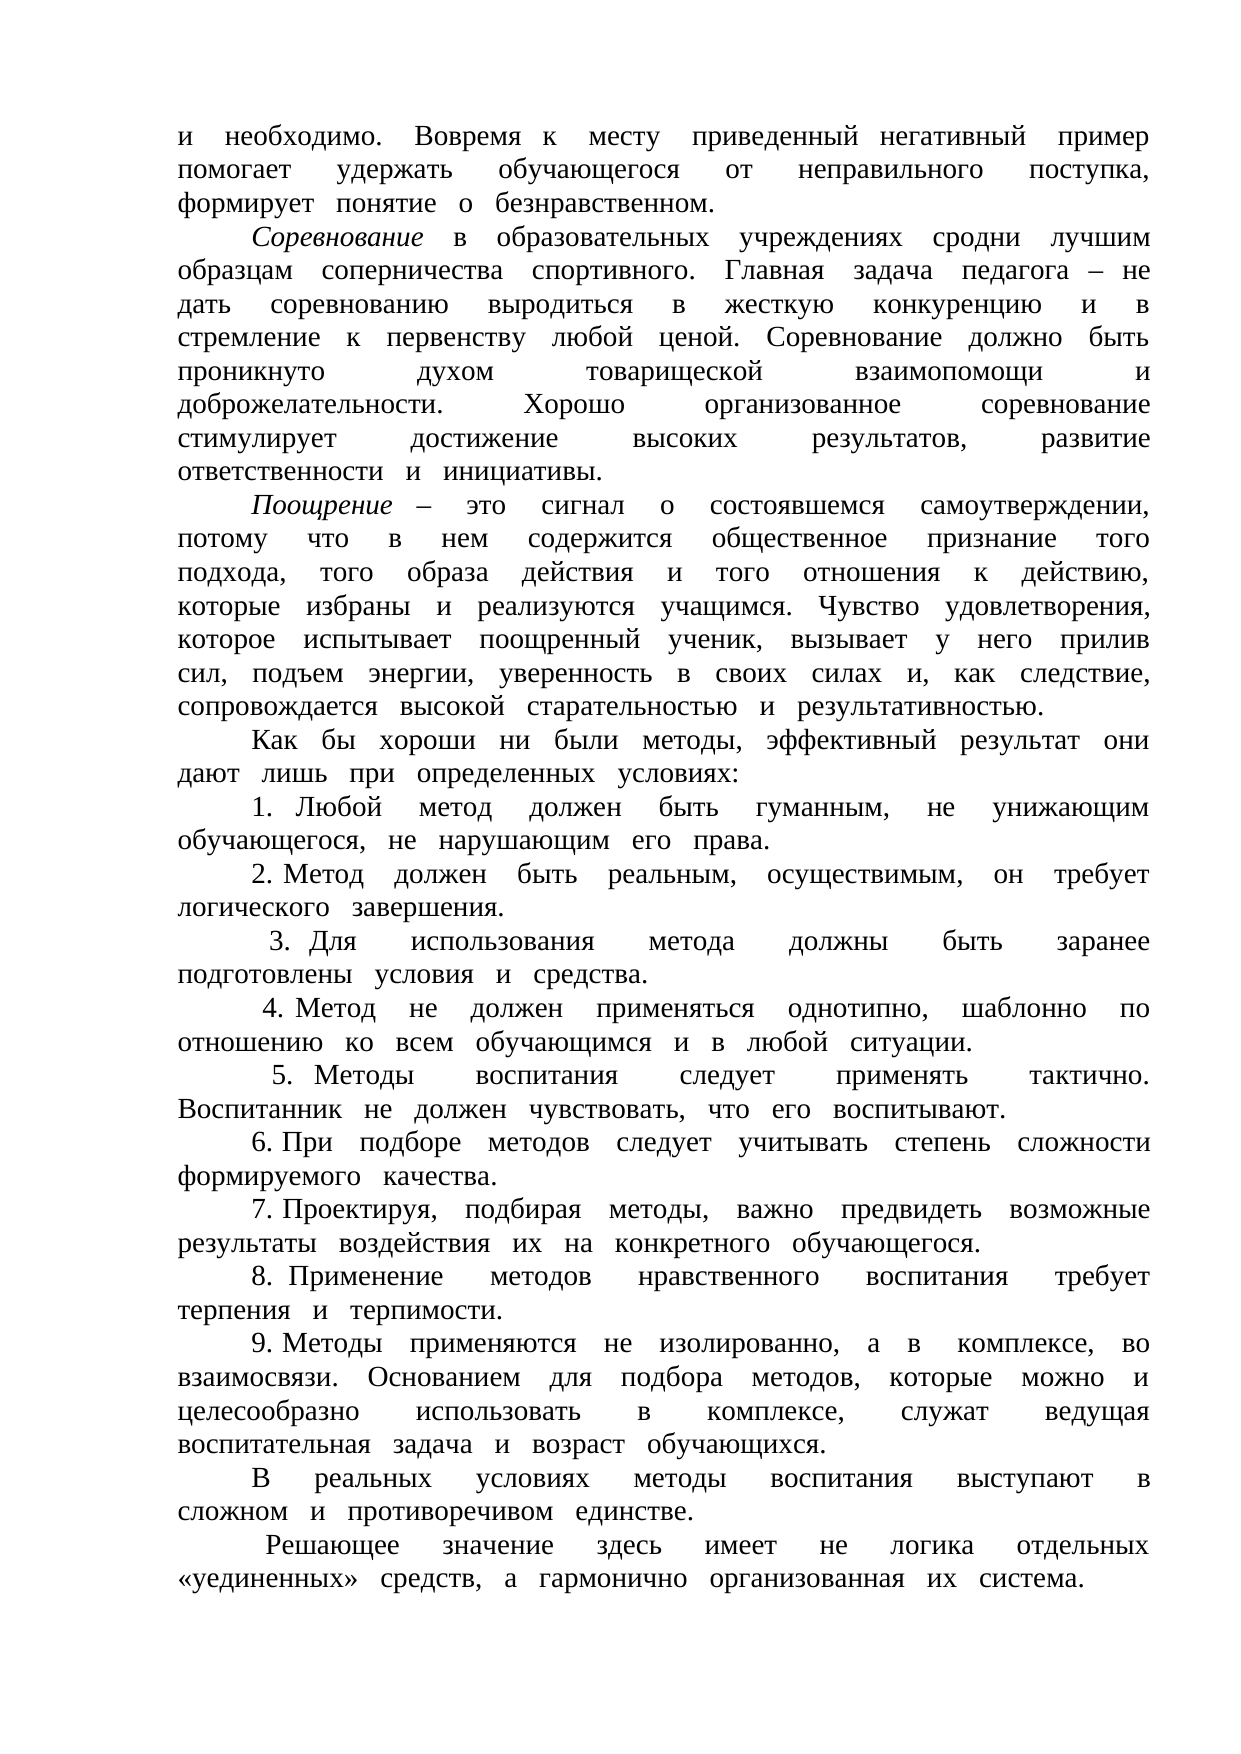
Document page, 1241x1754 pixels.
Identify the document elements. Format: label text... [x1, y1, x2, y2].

text В реальных условиях методы воспитания выступают в сложном и противоречивом единстве. [177, 1460, 1152, 1527]
text 3. Для использования метода должны быть заранее подготовлены условия и средства. [177, 923, 1152, 990]
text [177, 118, 1152, 219]
text 5. Методы воспитания следует применять тактично. Воспитанник не должен чувствовать, что его воспитывают. [177, 1057, 1152, 1124]
text Поощрение – это сигнал о состоявшемся самоутверждении, потому что в нем содержится общественное признание того подхода, того образа действия и того отношения к действию, которые избраны и реализуются учащимся. Чувство удовлетворения, которое испытывает поощренный ученик, вызывает у него прилив сил, подъем энергии, уверенность в своих силах и, как следствие, сопровождается высокой старательностью и результативностью. [177, 487, 1152, 722]
text 4. Метод не должен применяться однотипно, шаблонно по отношению ко всем обучающимся и в любой ситуации. [177, 990, 1152, 1057]
text 9. Методы применяются не изолированно, а в комплексе, во взаимосвязи. Основанием для подбора методов, которые можно и целесообразно использовать в комплексе, служат ведущая воспитательная задача и возраст обучающихся. [177, 1326, 1152, 1460]
text Соревнование в образовательных учреждениях сродни лучшим образцам соперничества спортивного. Главная задача педагога – не дать соревнованию выродиться в жесткую конкуренцию и в стремление к первенству любой ценой. Соревнование должно быть проникнуто духом товарищеской взаимопомощи и доброжелательности. Хорошо организованное соревнование стимулирует достижение высоких результатов, развитие ответственности и инициативы. [177, 219, 1152, 487]
text Решающее значение здесь имеет не логика отдельных «уединенных» средств, а гармонично организованная их система. [177, 1527, 1152, 1594]
text 7. Проектируя, подбирая методы, важно предвидеть возможные результаты воздействия их на конкретного обучающегося. [177, 1191, 1152, 1258]
text 6. При подборе методов следует учитывать степень сложности формируемого качества. [177, 1124, 1152, 1191]
text 2. Метод должен быть реальным, осуществимым, он требует логического завершения. [177, 856, 1152, 923]
text Как бы хороши ни были методы, эффективный результат они дают лишь при определенных условиях: [177, 722, 1152, 789]
list Любой метод должен быть гуманным, не унижающим обучающегося, не нарушающим его права. [177, 789, 1152, 856]
text 8. Применение методов нравственного воспитания требует терпения и терпимости. [177, 1258, 1152, 1326]
